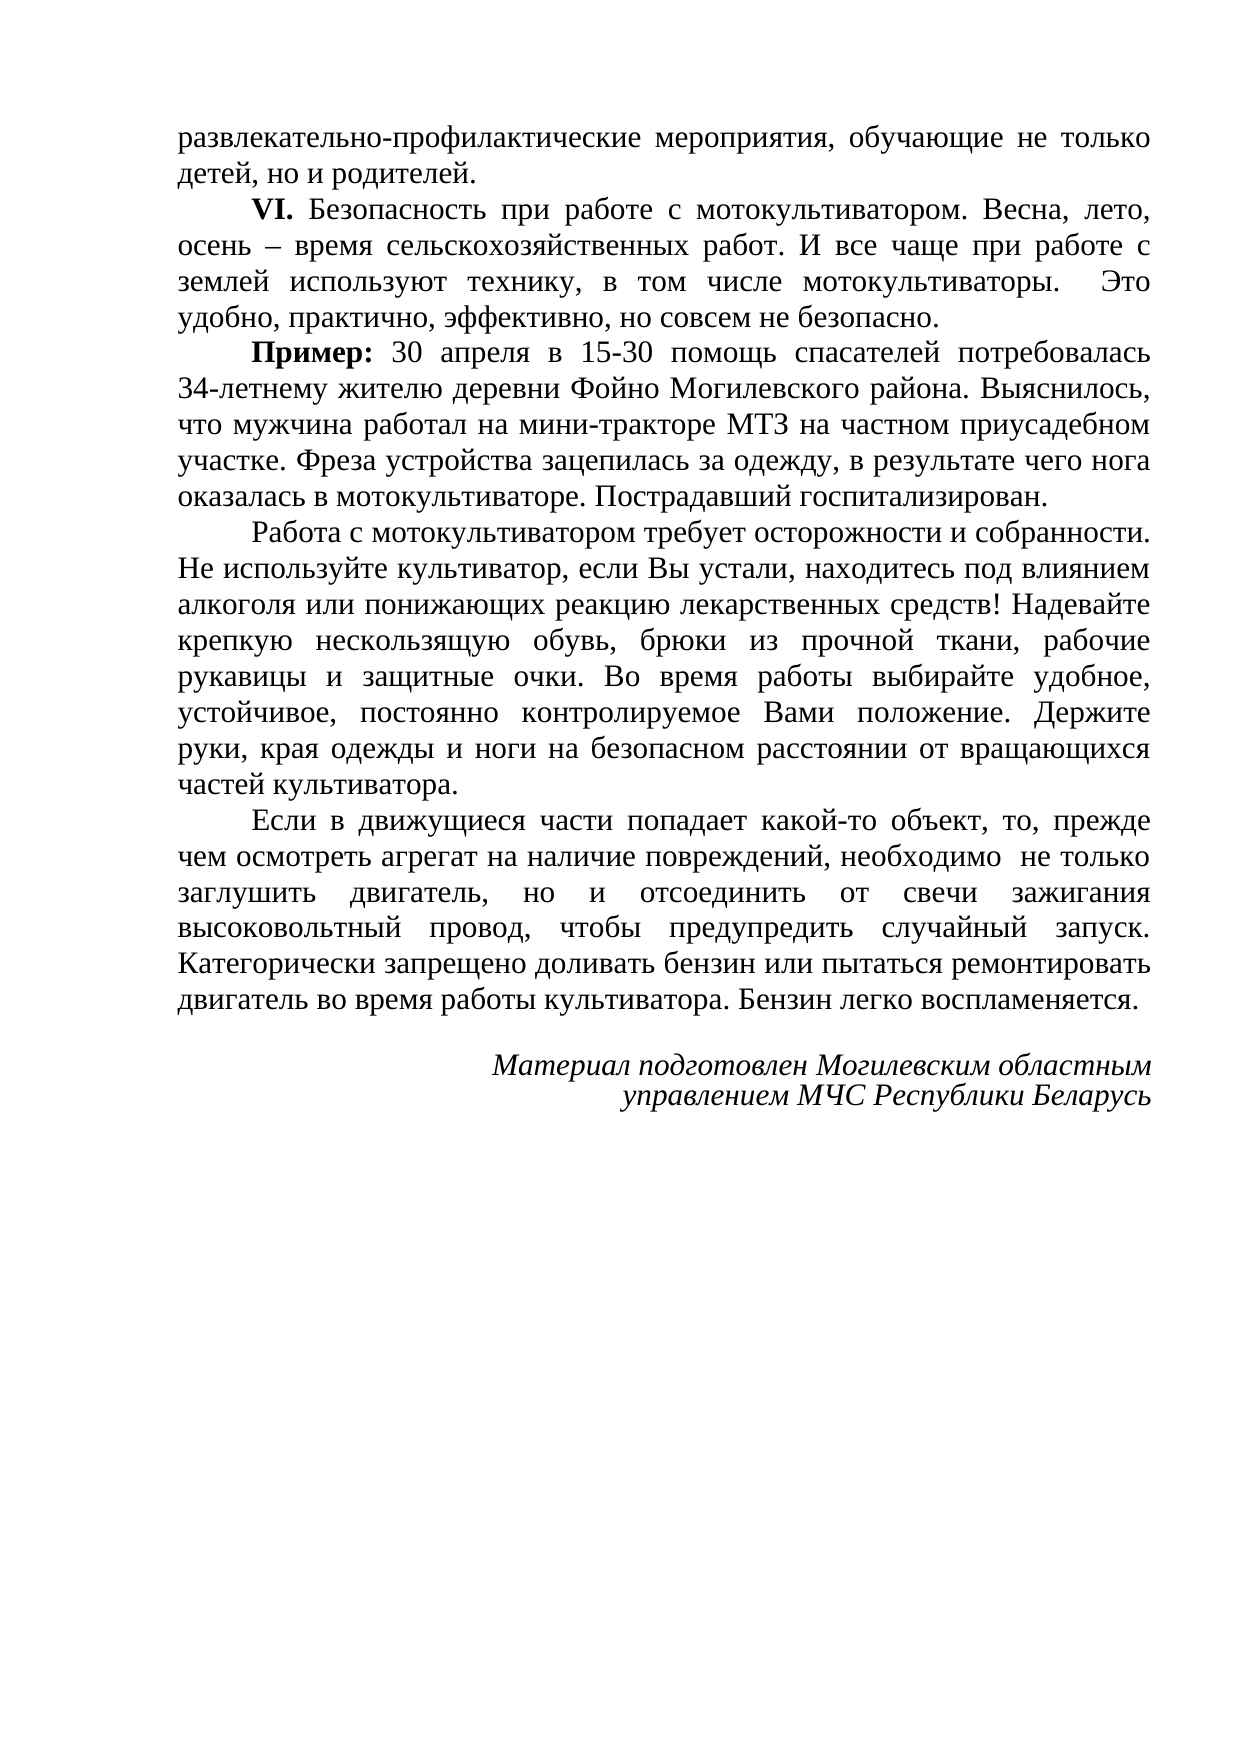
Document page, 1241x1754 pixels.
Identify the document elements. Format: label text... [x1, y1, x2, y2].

text Материал подготовлен Могилевским областным [177, 1052, 1152, 1082]
text управлением МЧС Республики Беларусь [177, 1082, 1152, 1111]
text Если в движущиеся части попадает какой-то объект, то, прежде чем осмотреть агрегат на наличие повреждений, необходимо не только заглушить двигатель, но и отсоединить от свечи зажигания высоковольтный провод, чтобы предупредить случайный запуск. Категорически запрещено доливать бензин или пытаться ремонтировать двигатель во время работы культиватора. Бензин легко воспламеняется. [177, 801, 1152, 1017]
text Пример: 30 апреля в 15-30 помощь спасателей потребовалась 34-летнему жителю деревни Фойно Могилевского района. Выяснилось, что мужчина работал на мини-тракторе МТЗ на частном приусадебном участке. Фреза устройства зацепилась за одежду, в результате чего нога оказалась в мотокультиваторе. Пострадавший госпитализирован. [177, 334, 1152, 513]
text Работа с мотокультиватором требует осторожности и собранности. Не используйте культиватор, если Вы устали, находитесь под влиянием алкоголя или понижающих реакцию лекарственных средств! Надевайте крепкую нескользящую обувь, брюки из прочной ткани, рабочие рукавицы и защитные очки. Во время работы выбирайте удобное, устойчивое, постоянно контролируемое Вами положение. Держите руки, края одежды и ноги на безопасном расстоянии от вращающихся частей культиватора. [177, 513, 1152, 801]
text VI. Безопасность при работе с мотокультиватором. Весна, лето, осень – время сельскохозяйственных работ. И все чаще при работе с землей используют технику, в том числе мотокультиваторы. Это удобно, практично, эффективно, но совсем не безопасно. [177, 190, 1152, 334]
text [177, 118, 1152, 190]
